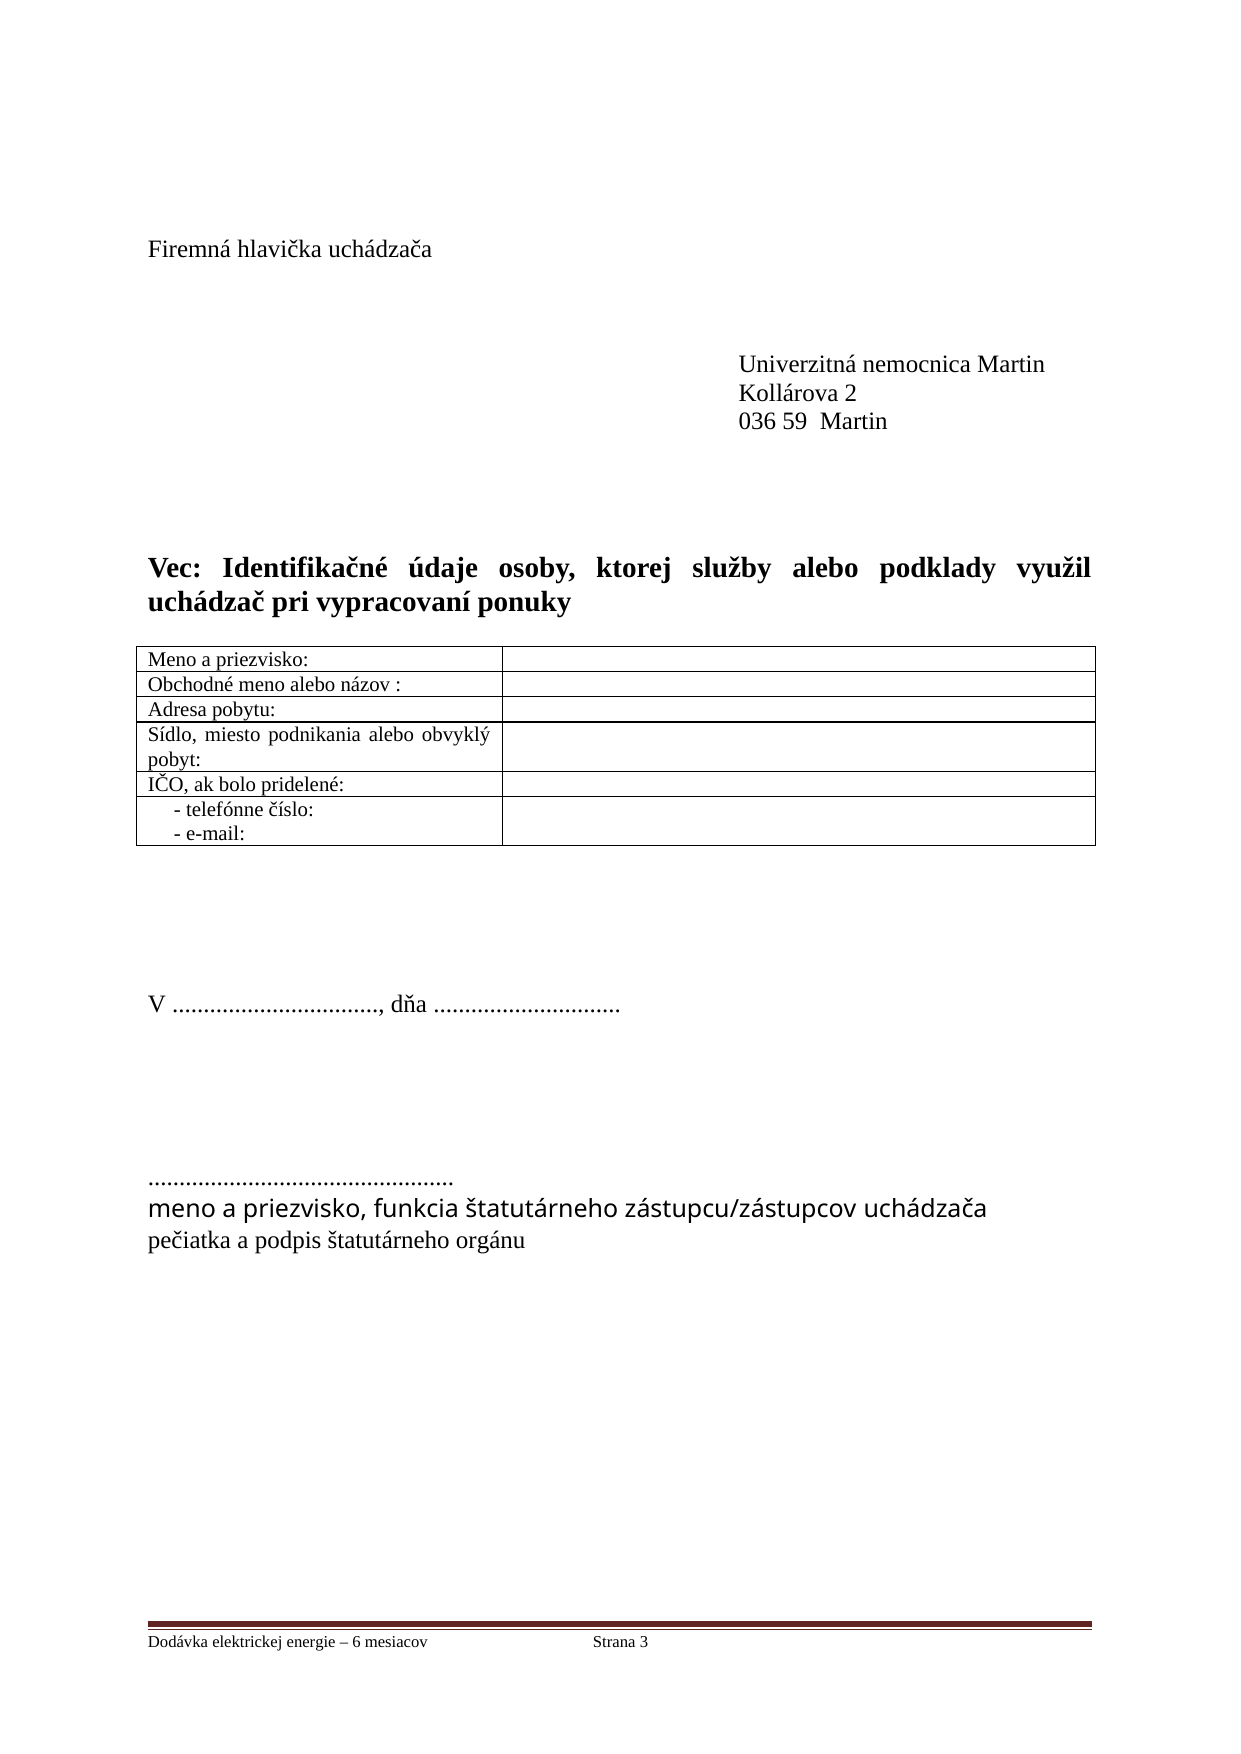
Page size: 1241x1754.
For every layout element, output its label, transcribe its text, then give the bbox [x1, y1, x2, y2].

table_cell Adresa pobytu: [137, 697, 502, 721]
text V ................................., dňa .............................. [148, 989, 1092, 1018]
text ................................................. [148, 1162, 1092, 1191]
text pečiatka a podpis štatutárneho orgánu [148, 1225, 1092, 1254]
table_cell IČO, ak bolo pridelené: [137, 772, 502, 796]
table_header [503, 647, 1095, 671]
table_cell [503, 697, 1095, 721]
table_cell [503, 772, 1095, 796]
table_cell Obchodné meno alebo názov : [137, 672, 502, 696]
text 036 59 Martin [738, 406, 1092, 435]
subtitle Vec: Identifikačné údaje osoby, ktorej služby alebo podklady využil uchádzač pri vypracovaní ponuky [148, 550, 1092, 617]
table_cell Sídlo, miesto podnikania alebo obvyklý pobyt: [137, 723, 502, 771]
table_cell - telefónne číslo: - e-mail: [137, 797, 502, 845]
table_cell [503, 672, 1095, 696]
subtitle Firemná hlavička uchádzača [148, 234, 1092, 263]
text Univerzitná nemocnica Martin [738, 349, 1092, 378]
text Kollárova 2 [738, 378, 1092, 406]
text meno a priezvisko, funkcia štatutárneho zástupcu/zástupcov uchádzača [148, 1191, 1092, 1225]
table_cell [503, 723, 1095, 771]
table_cell [503, 797, 1095, 845]
table_header Meno a priezvisko: [137, 647, 502, 671]
